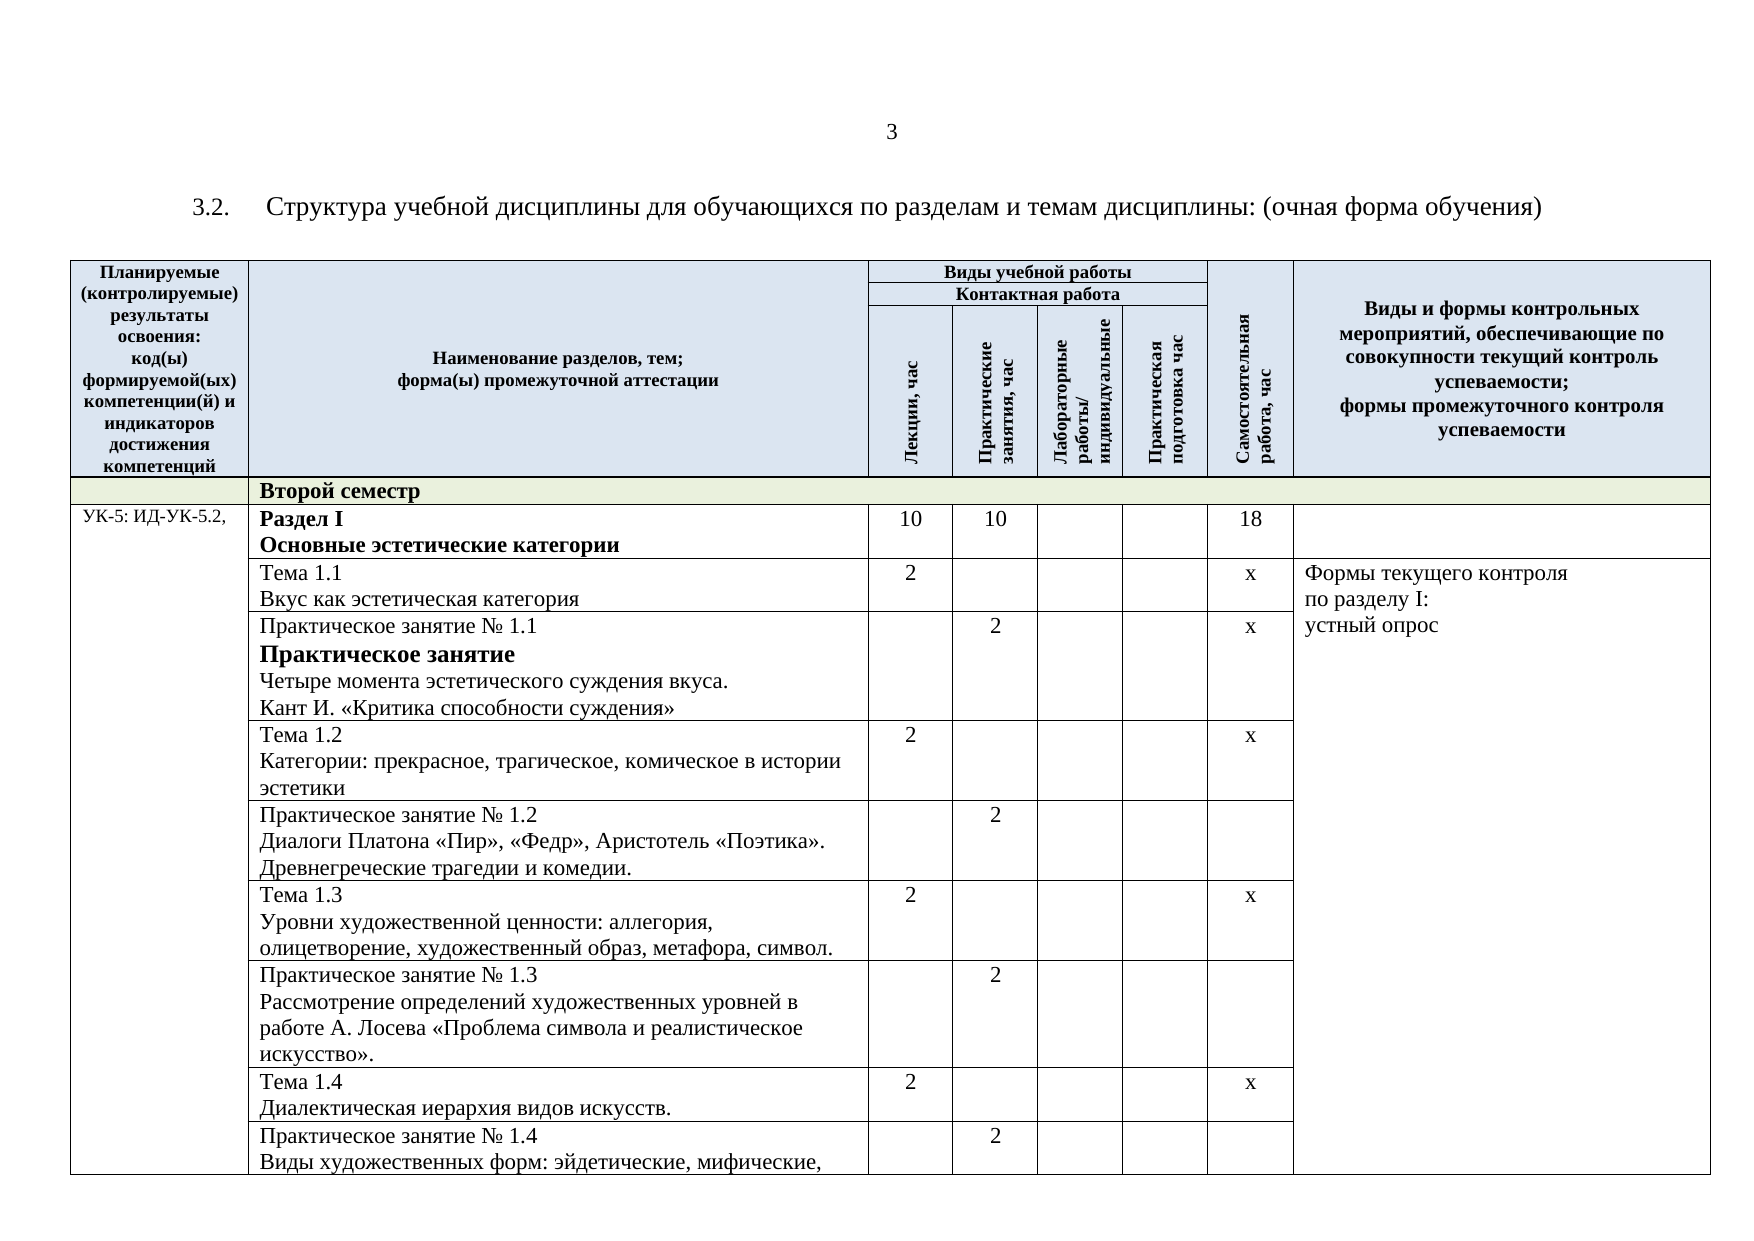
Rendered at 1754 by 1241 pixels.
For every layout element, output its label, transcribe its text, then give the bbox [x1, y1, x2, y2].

table_cell [1123, 612, 1207, 720]
table_cell [953, 1068, 1037, 1121]
table_cell [1208, 961, 1293, 1067]
table_cell [1208, 1122, 1293, 1174]
table_cell 2 [869, 559, 952, 611]
table_cell [1038, 1122, 1122, 1174]
table_cell х [1208, 559, 1293, 611]
table_cell Второй семестр [249, 478, 1710, 504]
table_cell [1038, 505, 1122, 557]
table_header Виды и формы контрольных мероприятий, обеспечивающие по совокупности текущий контроль успеваемости; формы промежуточного контроля успеваемости [1294, 261, 1710, 476]
table_cell Практическое занятие № 1.1 Практическое занятие Четыре момента эстетического суждения вкуса. Кант И. «Критика способности суждения» [249, 612, 868, 720]
table_cell 10 [953, 505, 1037, 557]
table_cell [1208, 801, 1293, 880]
table_header Наименование разделов, тем; форма(ы) промежуточной аттестации [249, 261, 868, 476]
table_cell [953, 721, 1037, 800]
table_cell Раздел I Основные эстетические категории [249, 505, 868, 557]
table_cell Лекции, час [869, 306, 952, 476]
table_cell Практическое занятие № 1.2 Диалоги Платона «Пир», «Федр», Аристотель «Поэтика». Древнегреческие трагедии и комедии. [249, 801, 868, 880]
table_cell Тема 1.1 Вкус как эстетическая категория [249, 559, 868, 611]
table_cell [1123, 1068, 1207, 1121]
table_cell Формы текущего контроля по разделу I: устный опрос [1294, 559, 1710, 1174]
table_header Виды учебной работы [869, 261, 1207, 282]
table_cell 2 [953, 961, 1037, 1067]
table_cell 2 [953, 612, 1037, 720]
table_cell [1294, 505, 1710, 557]
table_cell Тема 1.2 Категории: прекрасное, трагическое, комическое в истории эстетики [249, 721, 868, 800]
table_cell 18 [1208, 505, 1293, 557]
table_cell 2 [869, 881, 952, 960]
table_cell [1123, 559, 1207, 611]
table_cell [1123, 801, 1207, 880]
table_cell [1038, 961, 1122, 1067]
table_cell Практическая подготовка час [1123, 306, 1207, 476]
table_cell [953, 881, 1037, 960]
table_header Планируемые (контролируемые) результаты освоения: код(ы) формируемой(ых) компетенции(й) и индикаторов достижения компетенций [71, 261, 248, 476]
table_cell [1038, 612, 1122, 720]
table_cell [869, 801, 952, 880]
table_cell 2 [869, 1068, 952, 1121]
table_cell Лабораторные работы/ индивидуальные занятия, час [1038, 306, 1122, 476]
table_cell [869, 612, 952, 720]
table_cell [1123, 1122, 1207, 1174]
table_cell [1038, 1068, 1122, 1121]
table_cell [953, 559, 1037, 611]
table_cell [1123, 505, 1207, 557]
table_cell [869, 961, 952, 1067]
table_cell Практическое занятие № 1.4 Виды художественных форм: эйдетические, мифические, персонные. Различение музыкальной, поэтической, театральной, изобразительной художественных форм. [249, 1122, 868, 1174]
table_cell 2 [953, 801, 1037, 880]
table_cell УК-5: ИД-УК-5.2, [71, 505, 248, 1174]
table_cell х [1208, 881, 1293, 960]
subtitle Структура учебной дисциплины для обучающихся по разделам и темам дисциплины: (очная форма обучения) [192, 190, 1665, 221]
table_cell [1038, 881, 1122, 960]
table_cell [1123, 881, 1207, 960]
table_cell 2 [869, 721, 952, 800]
table_cell Тема 1.3 Уровни художественной ценности: аллегория, олицетворение, художественный образ, метафора, символ. [249, 881, 868, 960]
table_cell х [1208, 612, 1293, 720]
table_cell х [1208, 721, 1293, 800]
table_cell [71, 478, 248, 504]
table_cell х [1208, 1068, 1293, 1121]
table_cell Контактная работа [869, 283, 1207, 305]
table_cell 10 [869, 505, 952, 557]
table_cell [1038, 801, 1122, 880]
table_header Самостоятельная работа, час [1208, 261, 1293, 476]
table_cell [1123, 721, 1207, 800]
table_cell Практические занятия, час [953, 306, 1037, 476]
table_cell [1038, 721, 1122, 800]
table_cell Практическое занятие № 1.3 Рассмотрение определений художественных уровней в работе А. Лосева «Проблема символа и реалистическое искусство». [249, 961, 868, 1067]
table_cell [869, 1122, 952, 1174]
table_cell [1038, 559, 1122, 611]
table_cell [1123, 961, 1207, 1067]
table_cell 2 [953, 1122, 1037, 1174]
table_cell Тема 1.4 Диалектическая иерархия видов искусств. [249, 1068, 868, 1121]
